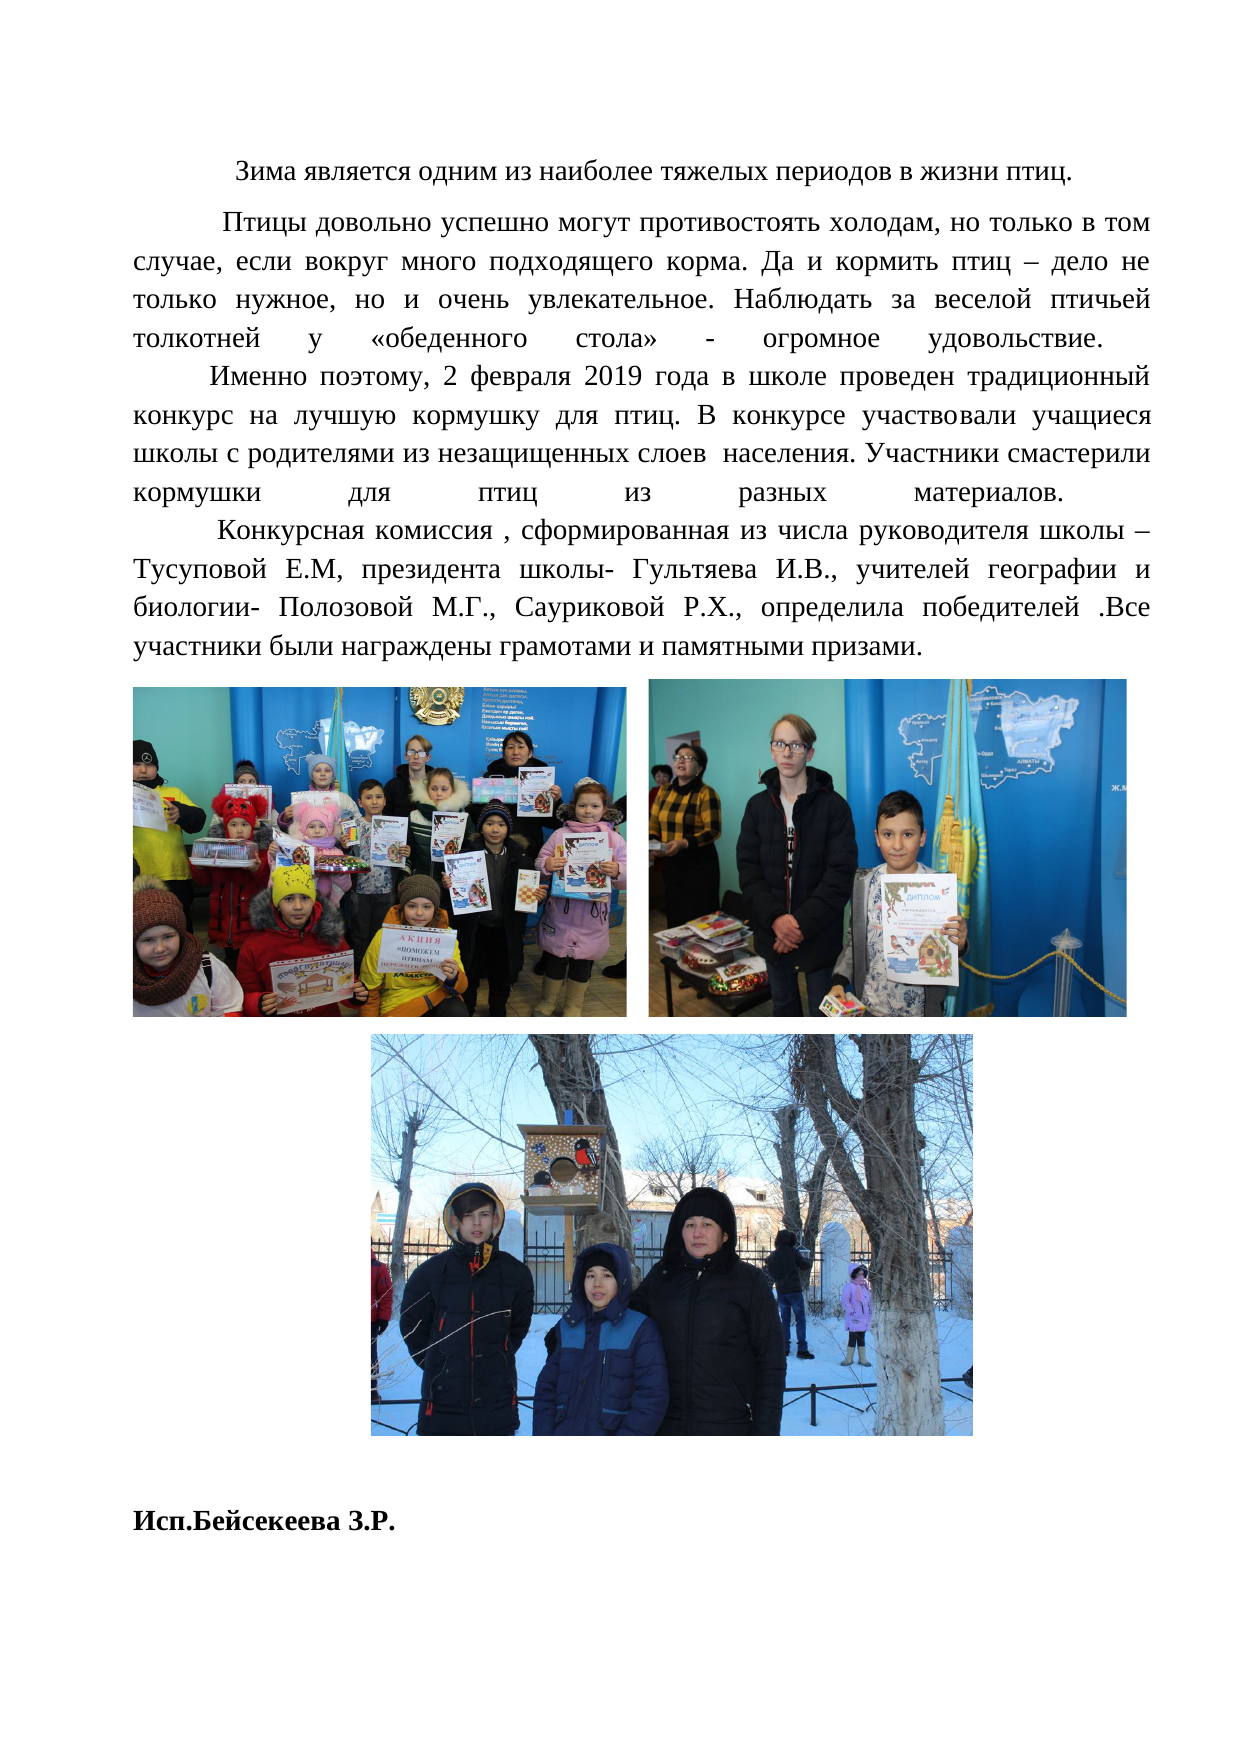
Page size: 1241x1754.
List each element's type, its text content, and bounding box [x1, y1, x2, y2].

text Зима является одним из наиболее тяжелых периодов в жизни птиц. [133, 153, 1152, 187]
picture [648, 679, 1127, 1017]
text Птицы довольно успешно могут противостоять холодам, но только в том случае, если вокруг много подходящего корма. Да и кормить птиц – дело не только нужное, но и очень увлекательное. Наблюдать за веселой птичьей толкотней у «обеденного стола» - огромное удовольствие. Именно поэтому, 2 февраля 2019 года в школе проведен традиционный конкурс на лучшую кормушку для птиц. В конкурсе участвовали учащиеся школы с родителями из незащищенных слоев населения. Участники смастерили кормушки для птиц из разных материалов. Конкурсная комиссия , сформированная из числа руководителя школы – Тусуповой Е.М, президента школы- Гультяева И.В., учителей географии и биологии- Полозовой М.Г., Сауриковой Р.Х., определила победителей .Все участники были награждены грамотами и памятными призами. [133, 204, 1152, 662]
picture [370, 1034, 973, 1436]
picture [132, 687, 627, 1017]
text Исп.Бейсекеева З.Р. [133, 1503, 1211, 1537]
